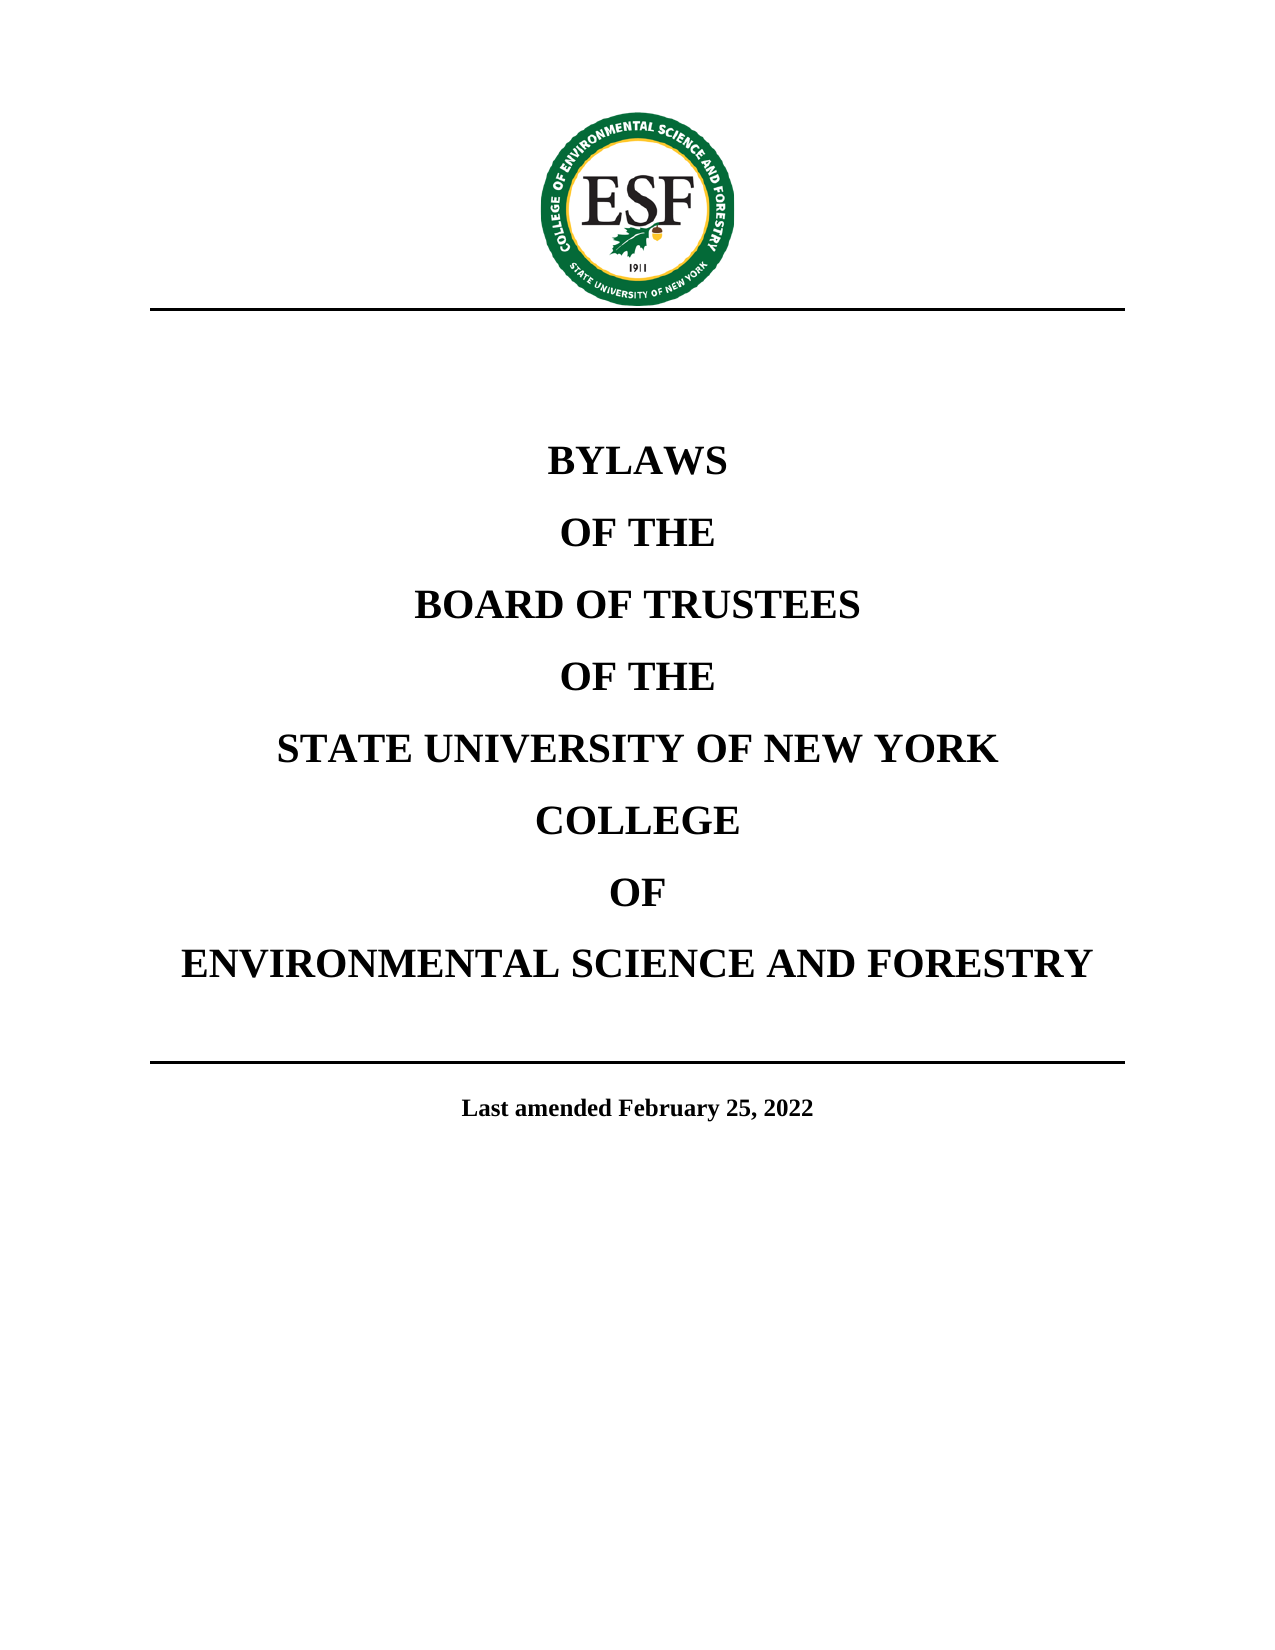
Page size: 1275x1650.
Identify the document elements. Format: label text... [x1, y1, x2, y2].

title ENVIRONMENTAL SCIENCE AND FORESTRY [150, 939, 1125, 987]
title Last amended February 25, 2022 [150, 1093, 1125, 1121]
title OF [150, 867, 1125, 915]
title BOARD OF TRUSTEES [150, 579, 1125, 627]
picture [540, 112, 735, 306]
title OF THE [150, 508, 1125, 556]
title STATE UNIVERSITY OF NEW YORK [150, 723, 1125, 771]
title OF THE [150, 651, 1125, 699]
title COLLEGE [150, 795, 1125, 843]
title BYLAWS [150, 436, 1125, 484]
